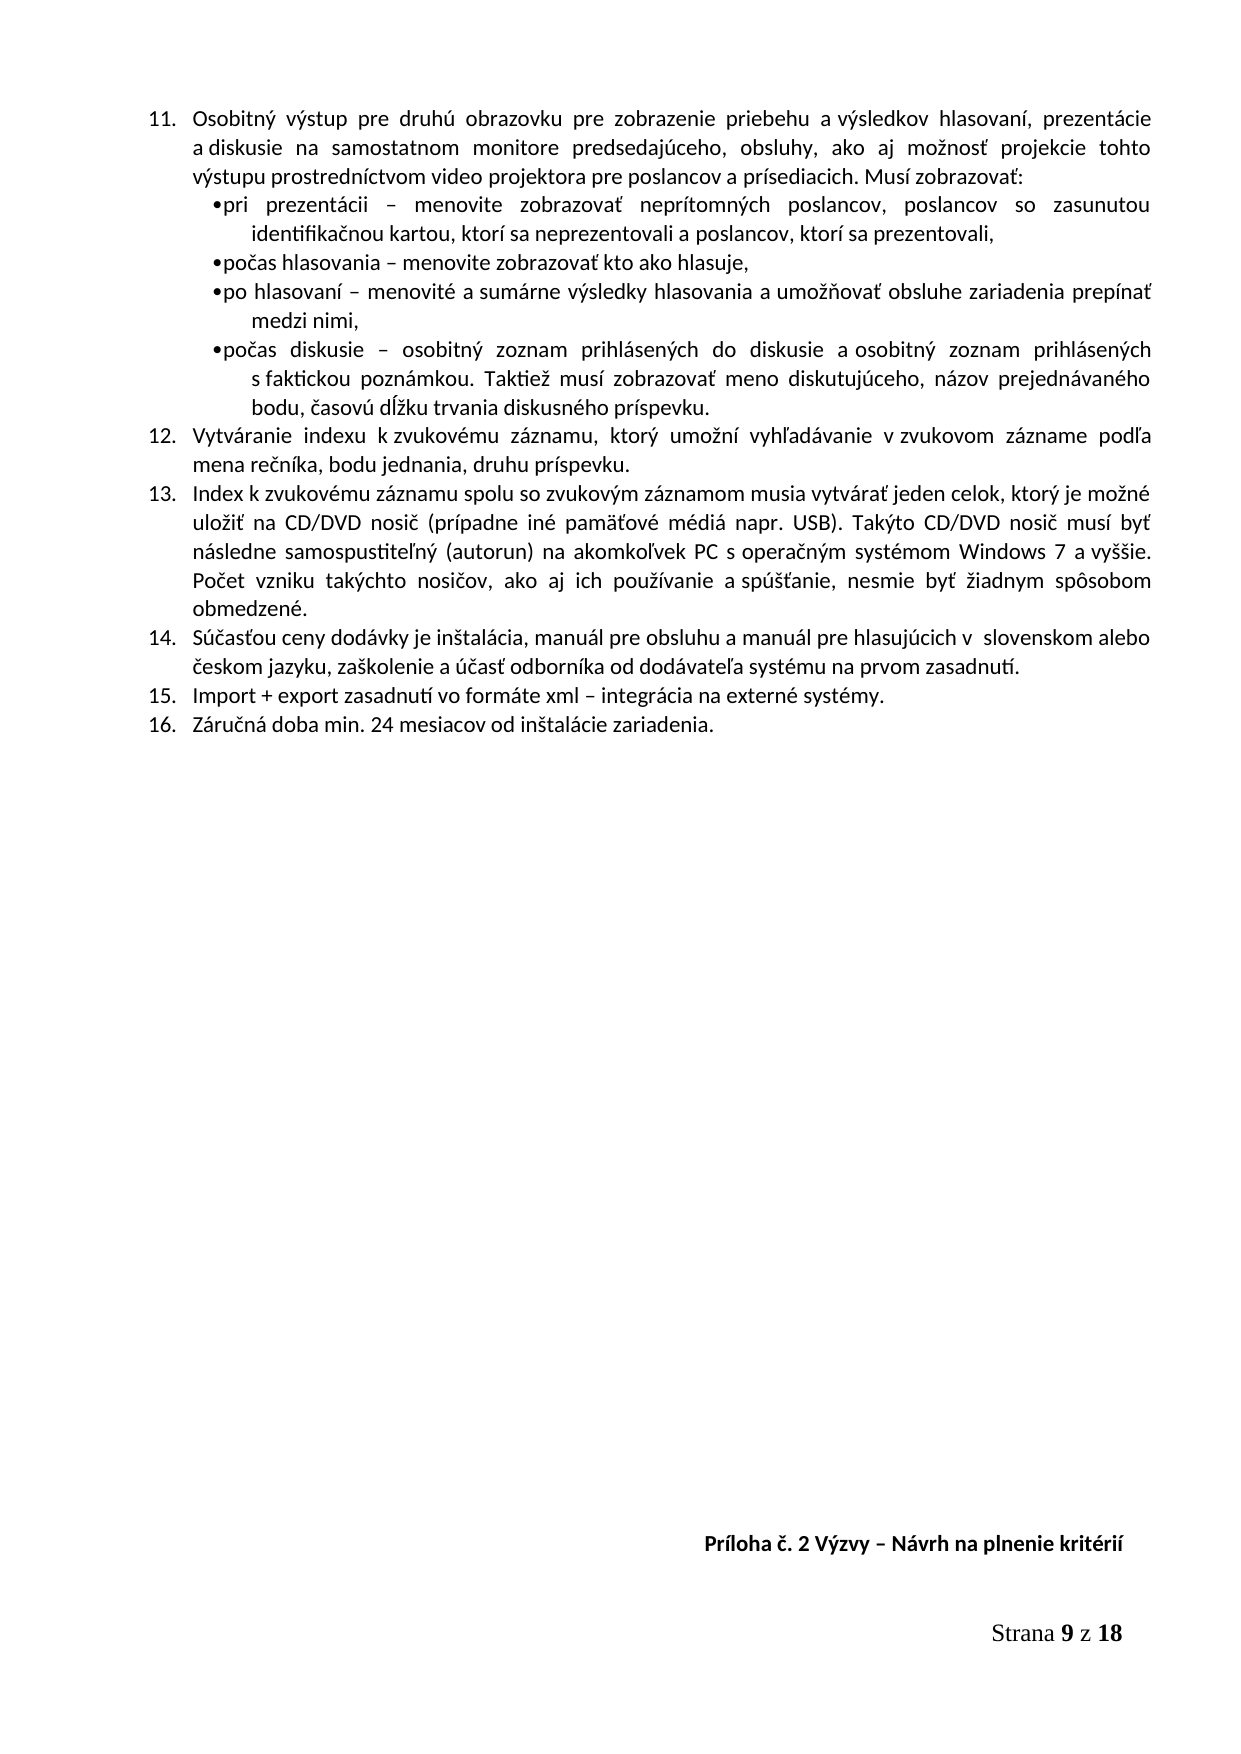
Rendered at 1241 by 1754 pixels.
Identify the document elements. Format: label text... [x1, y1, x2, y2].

text Príloha č. 2 Výzvy – Návrh na plnenie kritérií [185, 1529, 1123, 1557]
list Index k zvukovému záznamu spolu so zvukovým záznamom musia vytvárať jeden celok, ktorý je možné uložiť na CD/DVD nosič (prípadne iné pamäťové médiá napr. USB). Takýto CD/DVD nosič musí byť následne samospustiteľný (autorun) na akomkoľvek PC s operačným systémom Windows 7 a vyššie. Počet vzniku takýchto nosičov, ako aj ich používanie a spúšťanie, nesmie byť žiadnym spôsobom obmedzené. [148, 479, 1152, 623]
list Záručná doba min. 24 mesiacov od inštalácie zariadenia. [148, 710, 1152, 738]
list po hlasovaní – menovité a sumárne výsledky hlasovania a umožňovať obsluhe zariadenia prepínať medzi nimi, [214, 277, 1152, 334]
list pri prezentácii – menovite zobrazovať neprítomných poslancov, poslancov so zasunutou identifikačnou kartou, ktorí sa neprezentovali a poslancov, ktorí sa prezentovali, [214, 191, 1152, 247]
list Osobitný výstup pre druhú obrazovku pre zobrazenie priebehu a výsledkov hlasovaní, prezentácie a diskusie na samostatnom monitore predsedajúceho, obsluhy, ako aj možnosť projekcie tohto výstupu prostredníctvom video projektora pre poslancov a prísediacich. Musí zobrazovať: [148, 104, 1152, 190]
list počas diskusie – osobitný zoznam prihlásených do diskusie a osobitný zoznam prihlásených s faktickou poznámkou. Taktiež musí zobrazovať meno diskutujúceho, názov prejednávaného bodu, časovú dĺžku trvania diskusného príspevku. [214, 335, 1152, 421]
list Import + export zasadnutí vo formáte xml – integrácia na externé systémy. [148, 681, 1152, 709]
list Vytváranie indexu k zvukovému záznamu, ktorý umožní vyhľadávanie v zvukovom zázname podľa mena rečníka, bodu jednania, druhu príspevku. [148, 421, 1152, 478]
list Súčasťou ceny dodávky je inštalácia, manuál pre obsluhu a manuál pre hlasujúcich v slovenskom alebo českom jazyku, zaškolenie a účasť odborníka od dodávateľa systému na prvom zasadnutí. [148, 623, 1152, 680]
list počas hlasovania – menovite zobrazovať kto ako hlasuje, [214, 248, 1152, 276]
